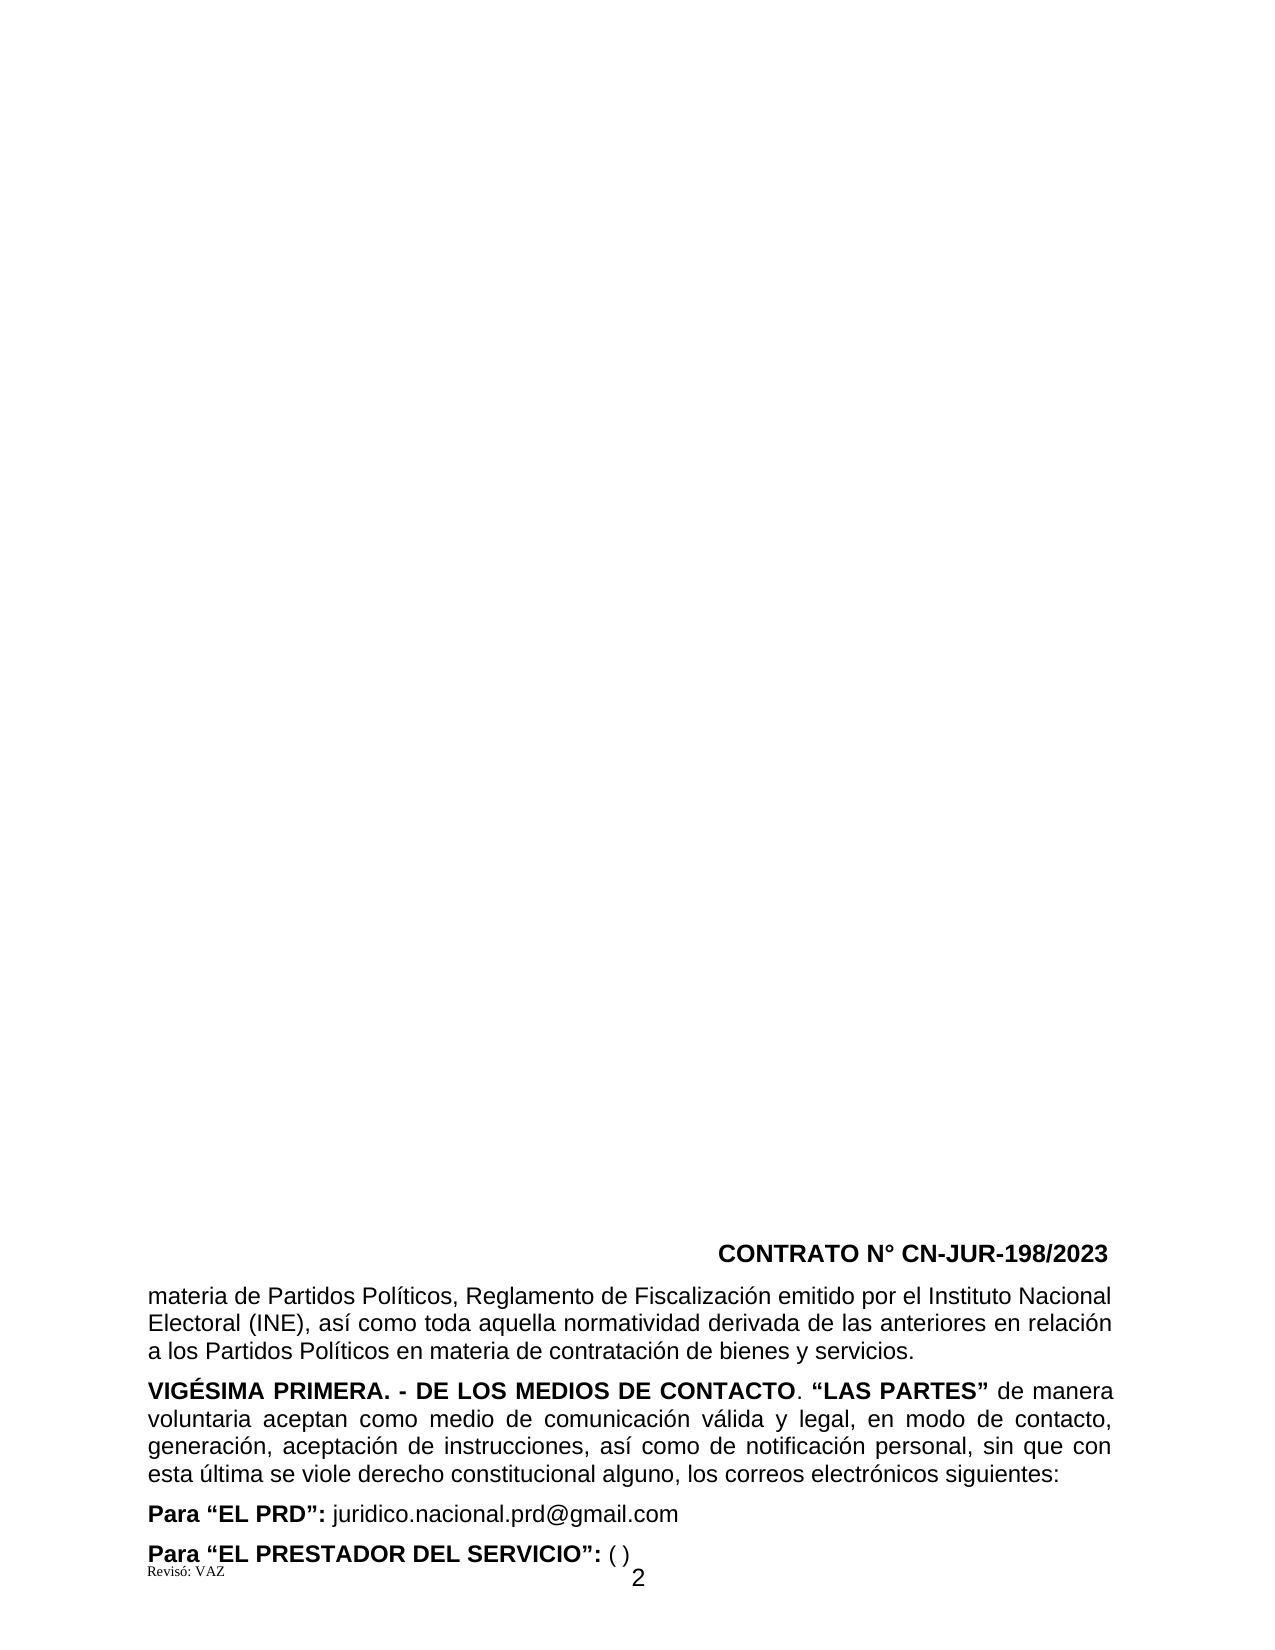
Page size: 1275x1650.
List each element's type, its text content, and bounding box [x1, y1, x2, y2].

text Para “EL PRD”: juridico.nacional.prd@gmail.com [148, 1500, 1114, 1527]
text VIGÉSIMA PRIMERA. - DE LOS MEDIOS DE CONTACTO. “LAS PARTES” de manera voluntaria aceptan como medio de comunicación válida y legal, en modo de contacto, generación, aceptación de instrucciones, así como de notificación personal, sin que con esta última se viole derecho constitucional alguno, los correos electrónicos siguientes: [148, 1377, 1114, 1487]
text VIGÉSIMA. - LEGISLACIÓN APLICABLE. “LAS PARTES” convienen en que este contrato se regirá por la legislación de derecho vigente en la Ciudad de México e igualmente, por el carácter público de “EL PRD”, será aplicable la legislación nacional en materia de Partidos Políticos, Reglamento de Fiscalización emitido por el Instituto Nacional Electoral (INE), así como toda aquella normatividad derivada de las anteriores en relación a los Partidos Políticos en materia de contratación de bienes y servicios. [148, 1282, 1114, 1364]
text Para “EL PRESTADOR DEL SERVICIO”: ( ) [148, 1540, 1114, 1567]
